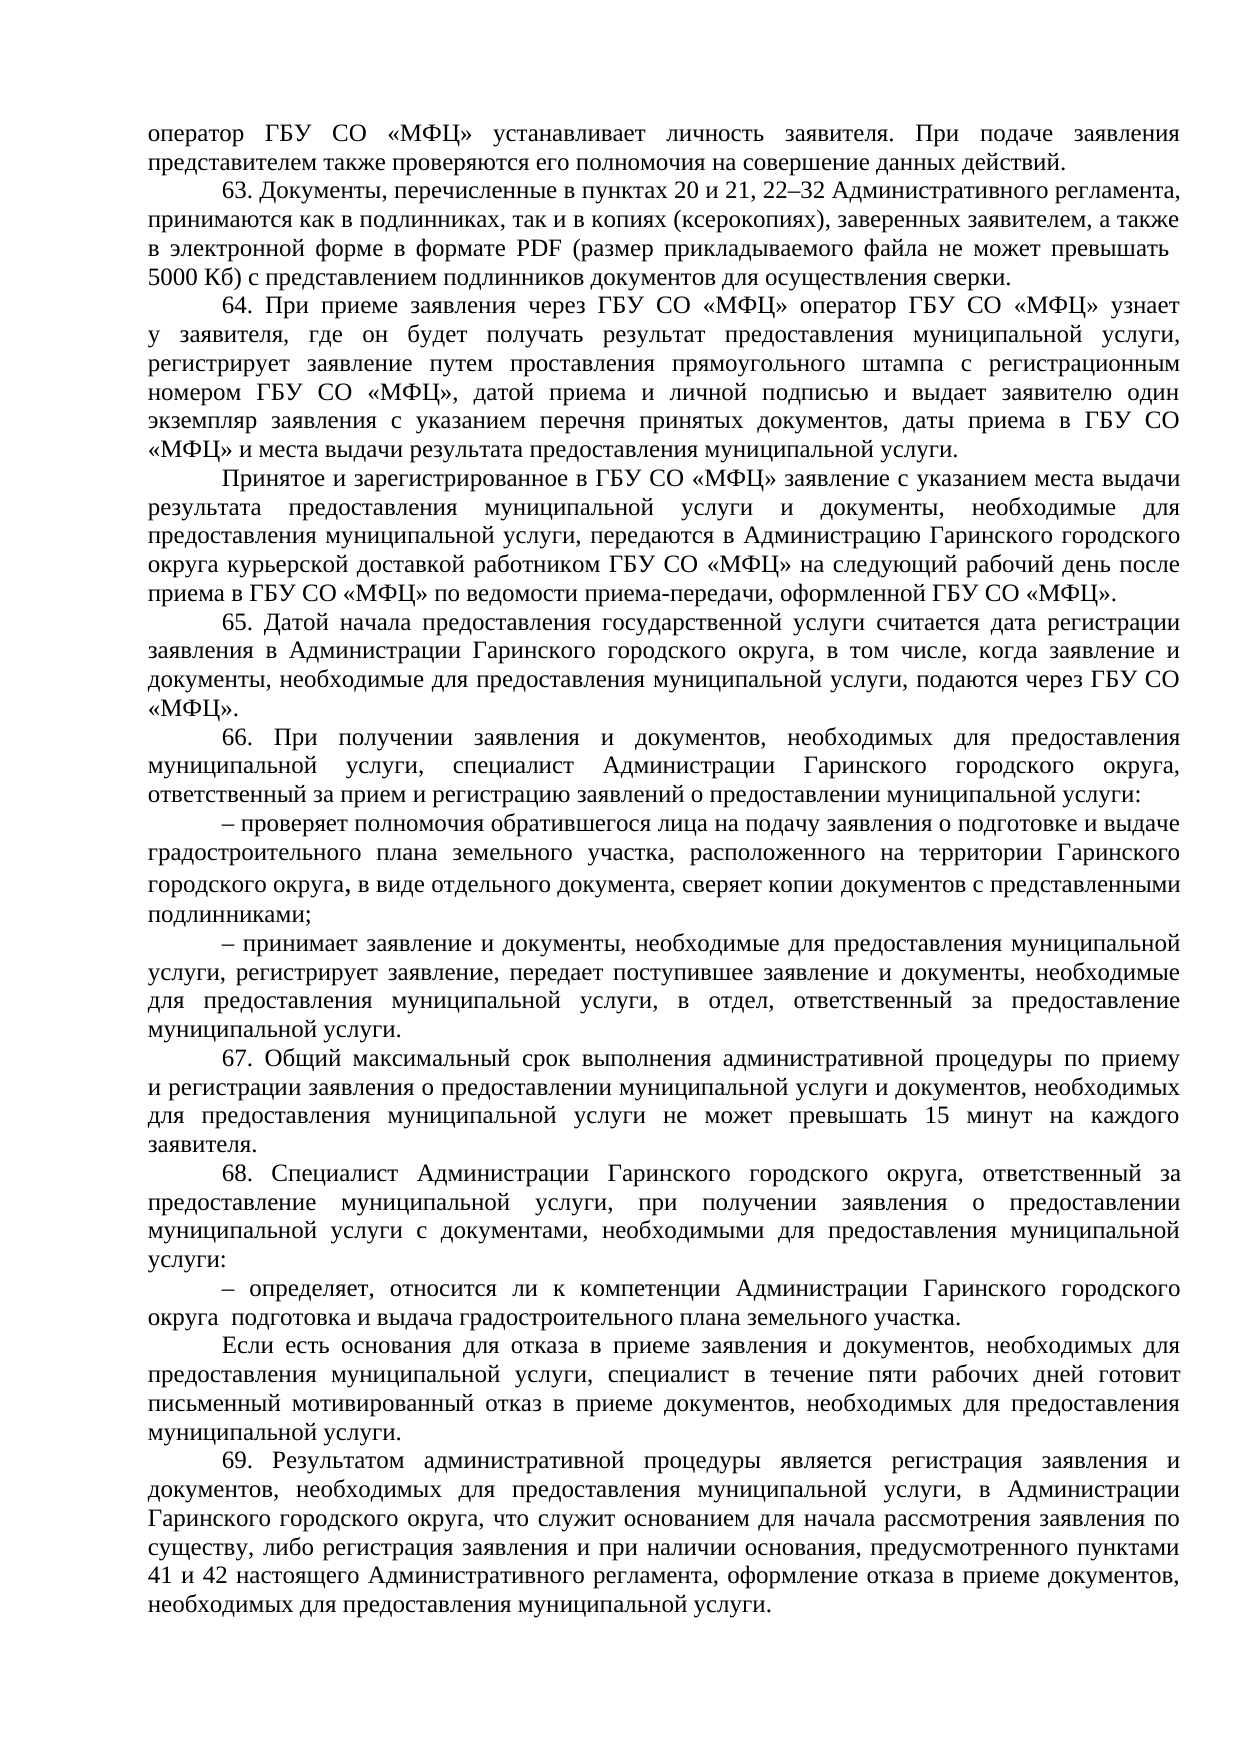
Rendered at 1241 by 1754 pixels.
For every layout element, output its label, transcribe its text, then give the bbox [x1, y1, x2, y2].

text 64. При приеме заявления через ГБУ СО «МФЦ» оператор ГБУ СО «МФЦ» узнает у заявителя, где он будет получать результат предоставления муниципальной услуги, регистрирует заявление путем проставления прямоугольного штампа с регистрационным номером ГБУ СО «МФЦ», датой приема и личной подписью и выдает заявителю один экземпляр заявления с указанием перечня принятых документов, даты приема в ГБУ СО «МФЦ» и места выдачи результата предоставления муниципальной услуги. [148, 291, 1181, 463]
text 69. Результатом административной процедуры является регистрация заявления и документов, необходимых для предоставления муниципальной услуги, в Администрации Гаринского городского округа, что служит основанием для начала рассмотрения заявления по существу, либо регистрация заявления и при наличии основания, предусмотренного пунктами 41 и 42 настоящего Административного регламента, оформление отказа в приеме документов, необходимых для предоставления муниципальной услуги. [148, 1445, 1181, 1618]
text 65. Датой начала предоставления государственной услуги считается дата регистрации заявления в Администрации Гаринского городского округа, в том числе, когда заявление и документы, необходимые для предоставления муниципальной услуги, подаются через ГБУ СО «МФЦ». [148, 607, 1181, 722]
text Если есть основания для отказа в приеме заявления и документов, необходимых для предоставления муниципальной услуги, специалист в течение пяти рабочих дней готовит письменный мотивированный отказ в приеме документов, необходимых для предоставления муниципальной услуги. [148, 1330, 1181, 1445]
text 68. Специалист Администрации Гаринского городского округа, ответственный за предоставление муниципальной услуги, при получении заявления о предоставлении муниципальной услуги с документами, необходимыми для предоставления муниципальной услуги: [148, 1158, 1181, 1273]
text – принимает заявление и документы, необходимые для предоставления муниципальной услуги, регистрирует заявление, передает поступившее заявление и документы, необходимые для предоставления муниципальной услуги, в отдел, ответственный за предоставление муниципальной услуги. [148, 928, 1181, 1043]
text 66. При получении заявления и документов, необходимых для предоставления муниципальной услуги, специалист Администрации Гаринского городского округа, ответственный за прием и регистрацию заявлений о предоставлении муниципальной услуги: [148, 722, 1181, 808]
text Принятое и зарегистрированное в ГБУ СО «МФЦ» заявление с указанием места выдачи результата предоставления муниципальной услуги и документы, необходимые для предоставления муниципальной услуги, передаются в Администрацию Гаринского городского округа курьерской доставкой работником ГБУ СО «МФЦ» на следующий рабочий день после приема в ГБУ СО «МФЦ» по ведомости приема-передачи, оформленной ГБУ СО «МФЦ». [148, 463, 1181, 607]
text – проверяет полномочия обратившегося лица на подачу заявления о подготовке и выдаче градостроительного плана земельного участка, расположенного на территории Гаринского городского округа, в виде отдельного документа, сверяет копии документов с представленными подлинниками; [148, 808, 1181, 928]
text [148, 118, 1181, 176]
text 67. Общий максимальный срок выполнения административной процедуры по приему и регистрации заявления о предоставлении муниципальной услуги и документов, необходимых для предоставления муниципальной услуги не может превышать 15 минут на каждого заявителя. [148, 1043, 1181, 1158]
text – определяет, относится ли к компетенции Администрации Гаринского городского округа подготовка и выдача градостроительного плана земельного участка. [148, 1273, 1181, 1330]
text 63. Документы, перечисленные в пунктах 20 и 21, 22–32 Административного регламента, принимаются как в подлинниках, так и в копиях (ксерокопиях), заверенных заявителем, а также в электронной форме в формате PDF (размер прикладываемого файла не может превышать 5000 Кб) с представлением подлинников документов для осуществления сверки. [148, 176, 1181, 291]
